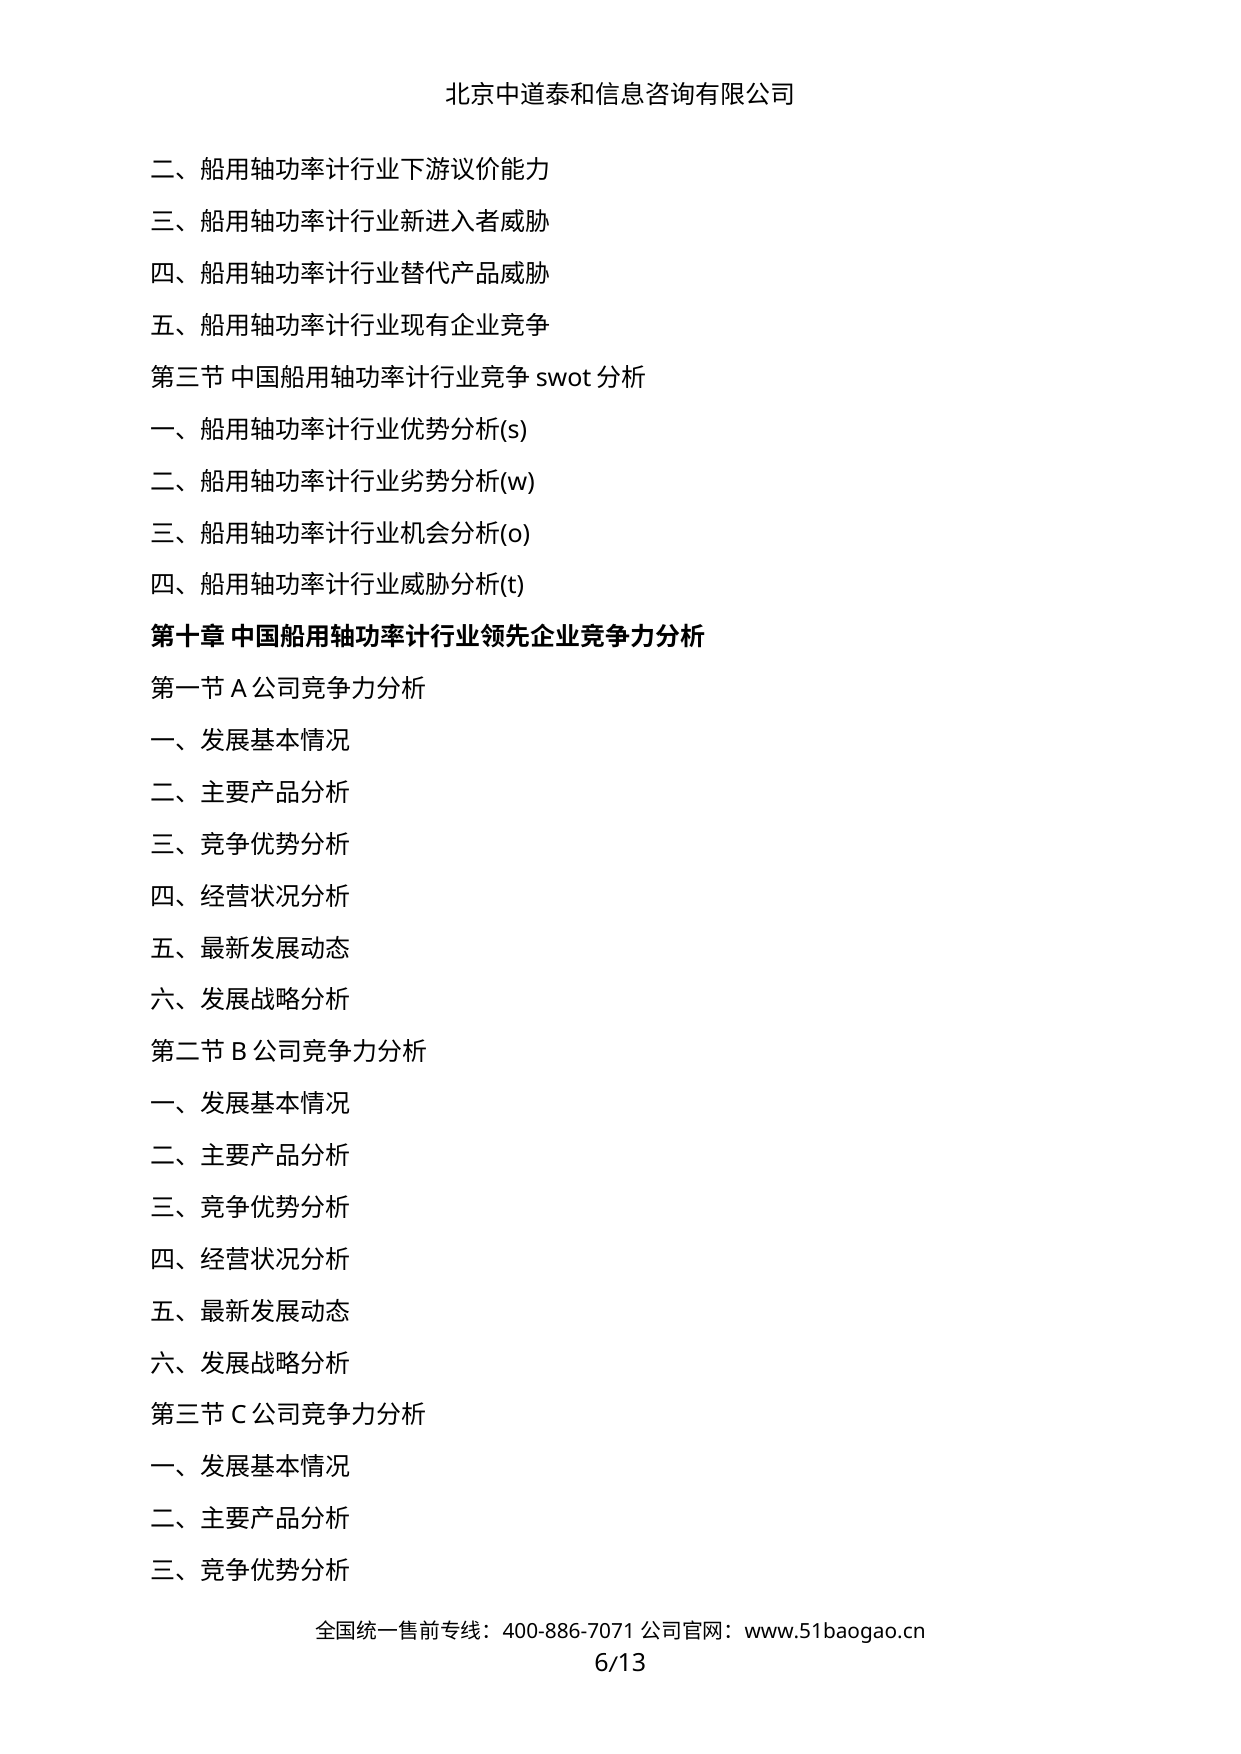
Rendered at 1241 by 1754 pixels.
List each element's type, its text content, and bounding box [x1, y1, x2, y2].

text 二、船用轴功率计行业劣势分析(w) [150, 461, 1090, 497]
text 三、竞争优势分析 [150, 1551, 1090, 1587]
text 三、船用轴功率计行业机会分析(o) [150, 513, 1090, 549]
text 一、发展基本情况 [150, 1447, 1090, 1483]
text 第二节 B公司竞争力分析 [150, 1032, 1090, 1068]
text 一、发展基本情况 [150, 721, 1090, 757]
text 三、竞争优势分析 [150, 1187, 1090, 1224]
text 第三节 中国船用轴功率计行业竞争swot分析 [150, 357, 1090, 394]
text 一、船用轴功率计行业优势分析(s) [150, 409, 1090, 446]
text 五、最新发展动态 [150, 1291, 1090, 1327]
text 第三节 C公司竞争力分析 [150, 1395, 1090, 1431]
text 二、主要产品分析 [150, 772, 1090, 809]
text 一、发展基本情况 [150, 1084, 1090, 1120]
text 四、船用轴功率计行业威胁分析(t) [150, 565, 1090, 601]
text 二、船用轴功率计行业下游议价能力 [150, 150, 1090, 186]
text 六、发展战略分析 [150, 980, 1090, 1016]
text 第一节 A公司竞争力分析 [150, 669, 1090, 705]
text 五、最新发展动态 [150, 928, 1090, 964]
text 三、船用轴功率计行业新进入者威胁 [150, 202, 1090, 238]
text 第十章 中国船用轴功率计行业领先企业竞争力分析 [150, 617, 1090, 653]
text 二、主要产品分析 [150, 1499, 1090, 1535]
text 二、主要产品分析 [150, 1136, 1090, 1172]
text 三、竞争优势分析 [150, 824, 1090, 861]
text 六、发展战略分析 [150, 1343, 1090, 1379]
text 四、经营状况分析 [150, 876, 1090, 912]
text 四、经营状况分析 [150, 1239, 1090, 1276]
text 四、船用轴功率计行业替代产品威胁 [150, 254, 1090, 290]
text 五、船用轴功率计行业现有企业竞争 [150, 306, 1090, 342]
